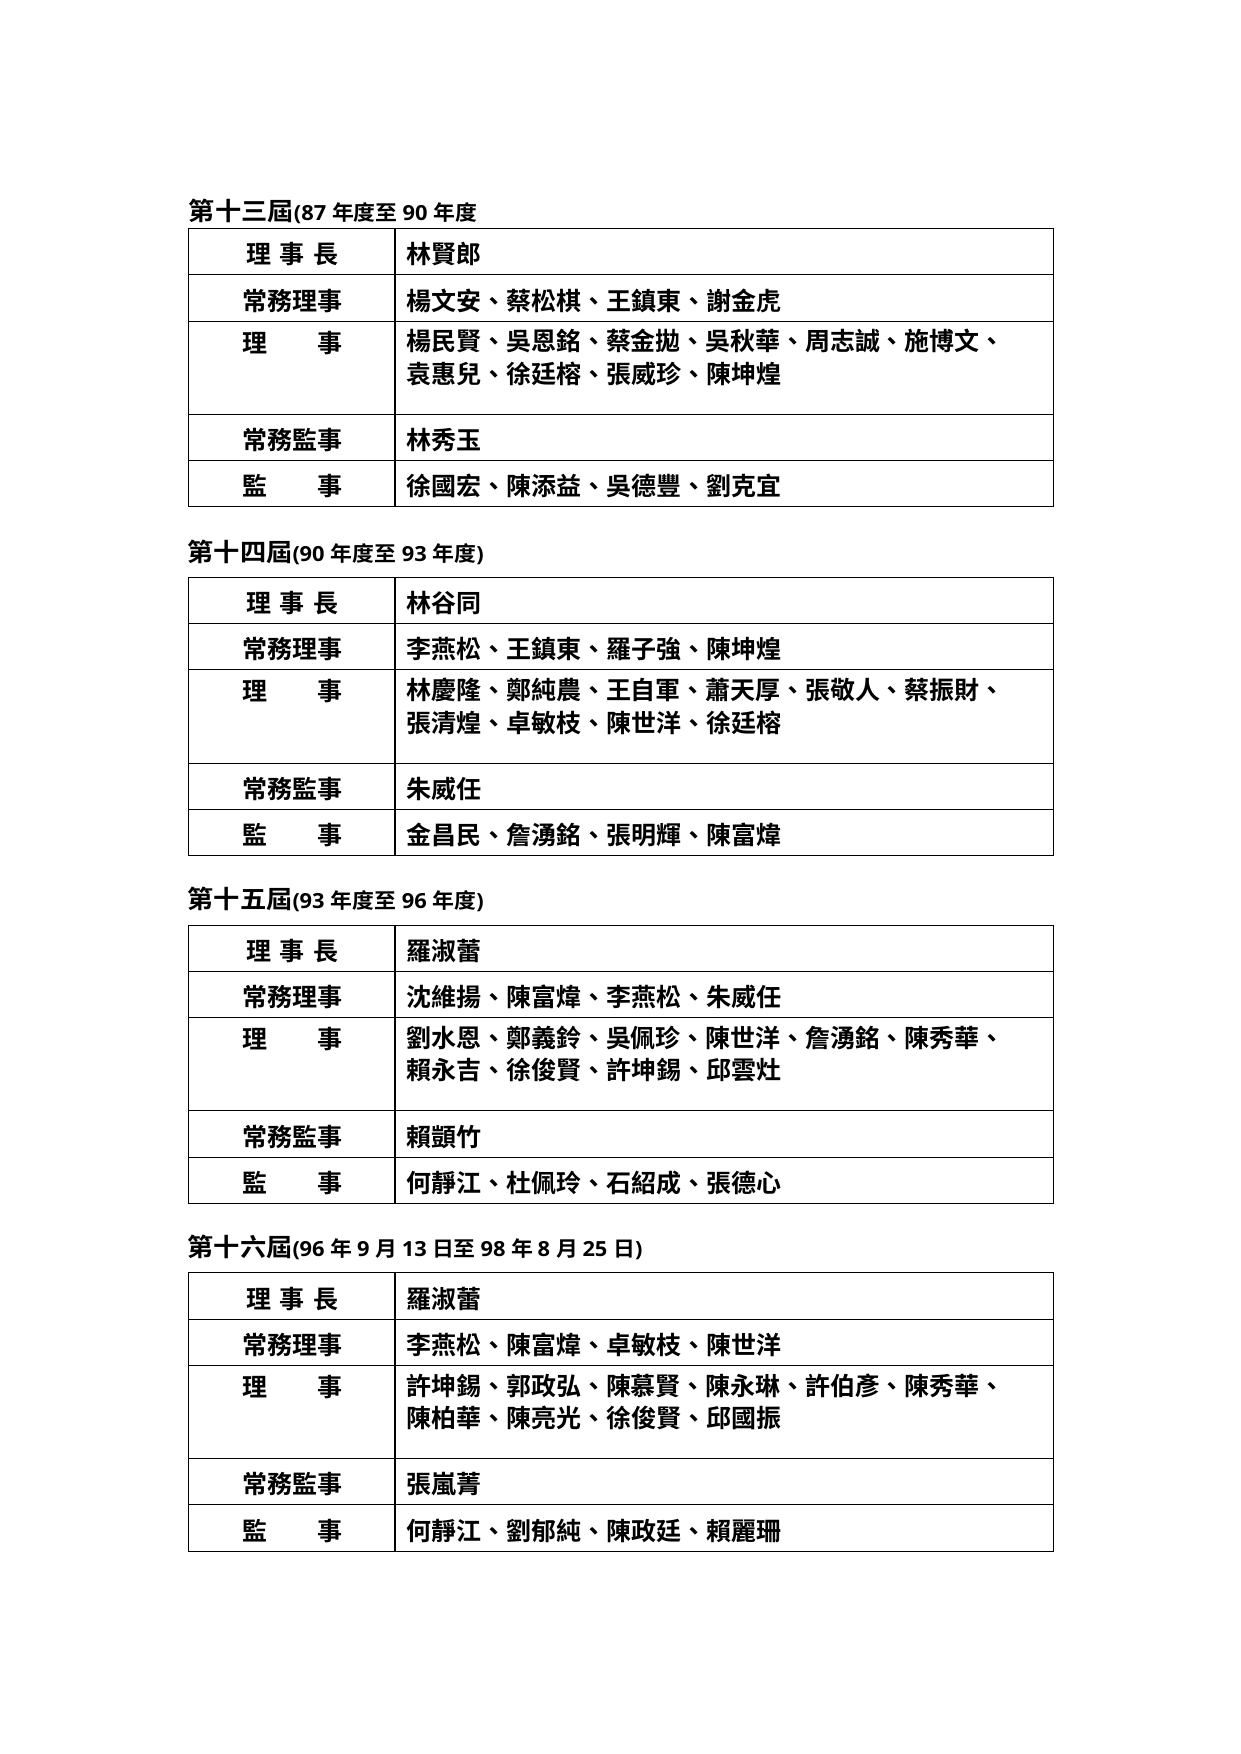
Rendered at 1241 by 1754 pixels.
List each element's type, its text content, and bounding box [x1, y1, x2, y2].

table_cell 監 事 [189, 1158, 394, 1203]
table_cell 賴顗竹 [396, 1111, 1053, 1157]
text 第十三屆(87 年度至 90 年度 [175, 192, 1065, 228]
table_cell 楊文安、蔡松棋、王鎮東、謝金虎 [396, 275, 1053, 321]
table_header 羅淑蕾 [396, 926, 1053, 971]
table_cell 常務監事 [189, 415, 394, 460]
text 第十六屆(96 年 9 月 13 日至 98 年 8 月 25 日) [187, 1227, 1065, 1264]
table_cell 常務理事 [189, 624, 394, 669]
table_header 林谷同 [396, 578, 1053, 623]
table_cell 朱威任 [396, 764, 1053, 809]
table_cell 常務理事 [189, 972, 394, 1017]
table_cell 金昌民、詹湧銘、張明輝、陳富煒 [396, 810, 1053, 855]
table_header 理 事 長 [189, 926, 394, 971]
table_cell 林秀玉 [396, 415, 1053, 460]
table_cell 徐國宏、陳添益、吳德豐、劉克宜 [396, 461, 1053, 506]
table_cell 常務監事 [189, 764, 394, 809]
table_cell 楊民賢、吳恩銘、蔡金拋、吳秋華、周志誠、施博文、袁惠兒、徐廷榕、張威珍、陳坤煌 [396, 322, 1053, 414]
table_cell 常務理事 [189, 275, 394, 321]
table_header 理 事 長 [189, 1273, 394, 1318]
table_cell 李燕松、陳富煒、卓敏枝、陳世洋 [396, 1320, 1053, 1365]
table_cell 何靜江、杜佩玲、石紹成、張德心 [396, 1158, 1053, 1203]
table_cell 常務監事 [189, 1111, 394, 1157]
table_cell 林慶隆、鄭純農、王自軍、蕭天厚、張敬人、蔡振財、張清煌、卓敏枝、陳世洋、徐廷榕 [396, 670, 1053, 763]
table_cell 監 事 [189, 461, 394, 506]
table_header 林賢郎 [396, 229, 1053, 274]
text 第十五屆(93 年度至 96 年度) [187, 880, 1065, 916]
table_cell 理 事 [189, 1018, 394, 1110]
table_cell 常務監事 [189, 1459, 394, 1504]
table_cell 李燕松、王鎮東、羅子強、陳坤煌 [396, 624, 1053, 669]
table_cell 理 事 [189, 1366, 394, 1458]
table_header 羅淑蕾 [396, 1273, 1053, 1318]
table_header 理 事 長 [189, 578, 394, 623]
table_cell 理 事 [189, 670, 394, 763]
table_cell 劉水恩、鄭義鈴、吳佩珍、陳世洋、詹湧銘、陳秀華、賴永吉、徐俊賢、許坤錫、邱雲灶 [396, 1018, 1053, 1110]
table_cell 沈維揚、陳富煒、李燕松、朱威任 [396, 972, 1053, 1017]
table_cell 監 事 [189, 810, 394, 855]
table_cell 許坤錫、郭政弘、陳慕賢、陳永琳、許伯彥、陳秀華、陳柏華、陳亮光、徐俊賢、邱國振 [396, 1366, 1053, 1458]
table_cell 張嵐菁 [396, 1459, 1053, 1504]
table_cell 監 事 [189, 1505, 394, 1551]
table_cell 理 事 [189, 322, 394, 414]
table_cell 何靜江、劉郁純、陳政廷、賴麗珊 [396, 1505, 1053, 1551]
table_header 理 事 長 [189, 229, 394, 274]
text 第十四屆(90 年度至 93 年度) [187, 532, 1065, 568]
table_cell 常務理事 [189, 1320, 394, 1365]
